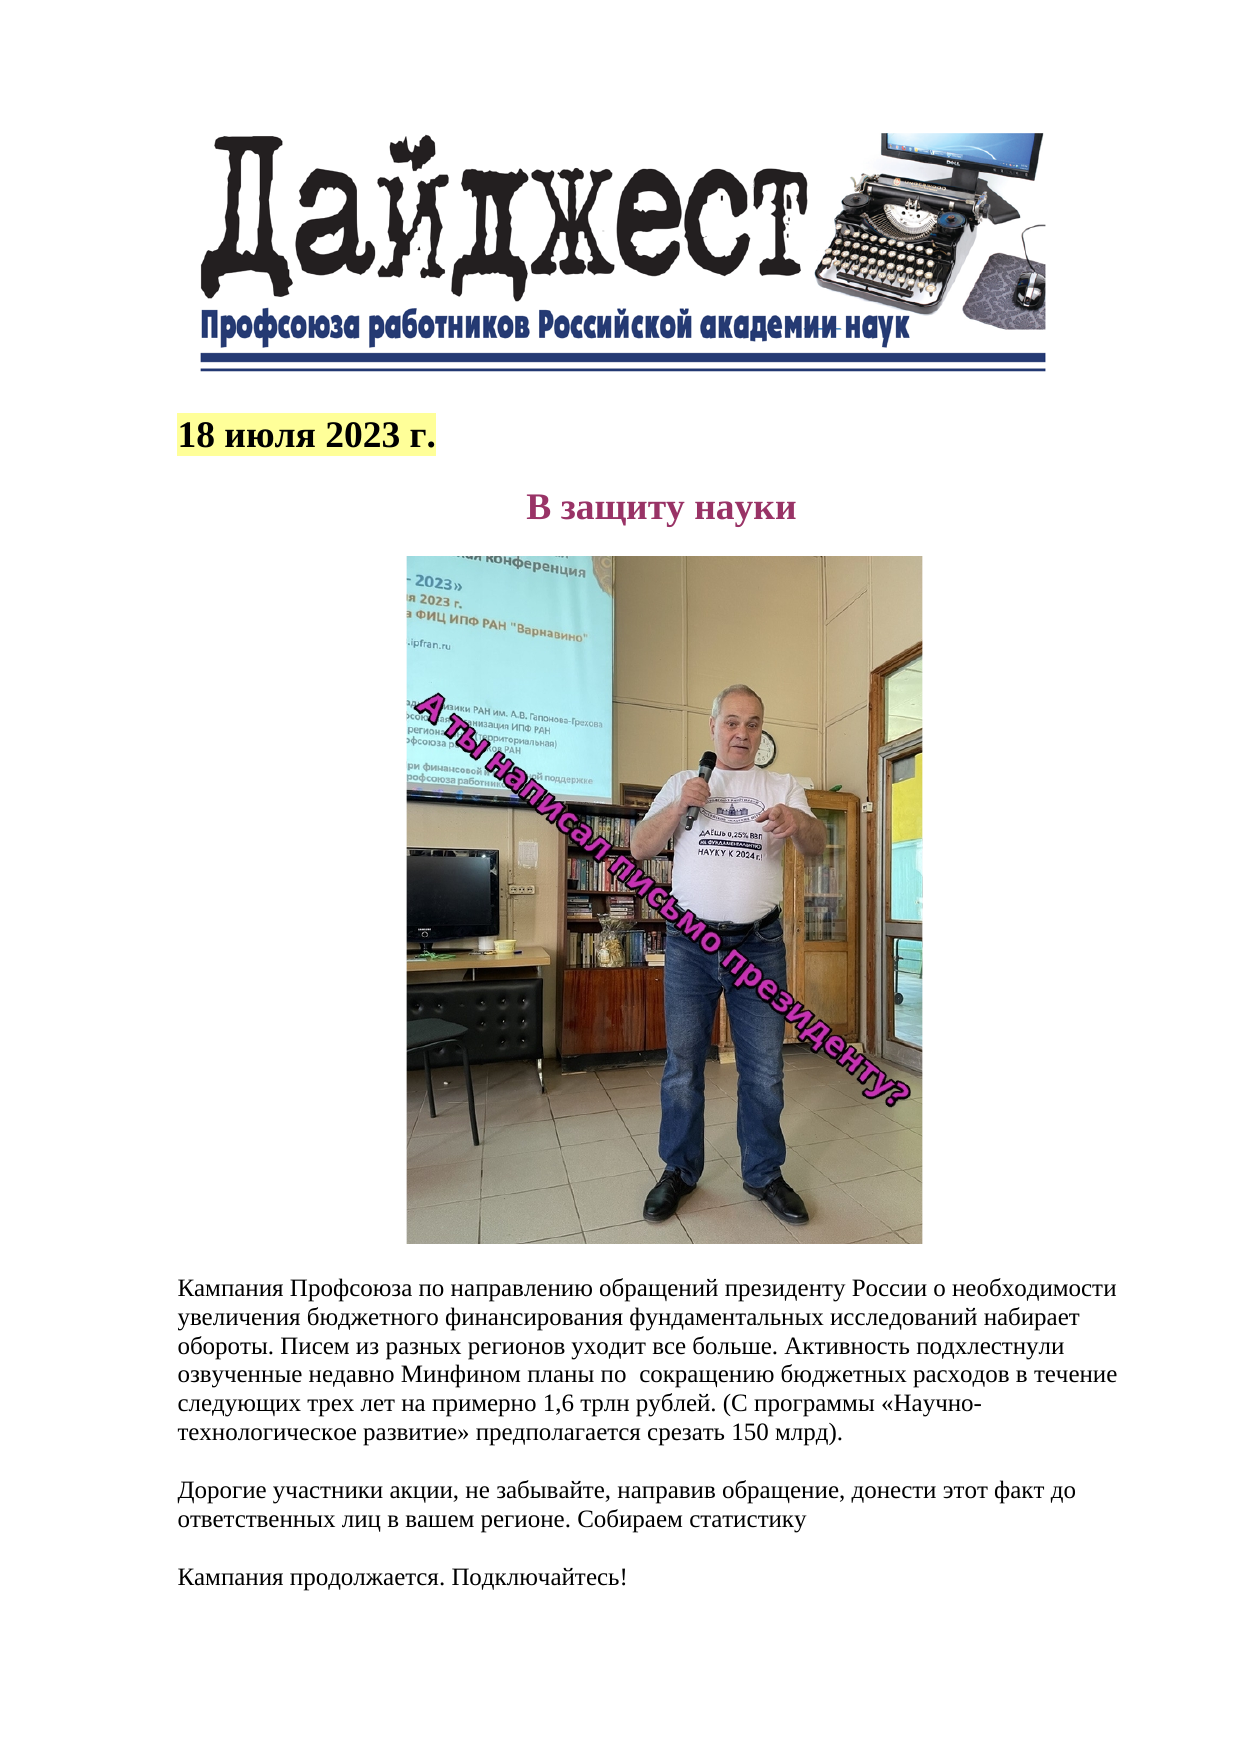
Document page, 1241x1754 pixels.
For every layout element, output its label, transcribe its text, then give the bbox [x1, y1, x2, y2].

text 18 июля 2023 г. [177, 412, 1152, 456]
text Дорогие участники акции, не забывайте, направив обращение, донести этот факт до ответственных лиц в вашем регионе. Собираем статистику [177, 1475, 1152, 1532]
picture [406, 556, 923, 1244]
picture [177, 118, 1062, 379]
text Кампания продолжается. Подключайтесь! [177, 1562, 1152, 1590]
text Кампания Профсоюза по направлению обращений президенту России о необходимости увеличения бюджетного финансирования фундаментальных исследований набирает обороты. Писем из разных регионов уходит все больше. Активность подхлестнули озвученные недавно Минфином планы по сокращению бюджетных расходов в течение следующих трех лет на примерно 1,6 трлн рублей. (С программы «Научно-технологическое развитие» предполагается срезать 150 млрд). [177, 1273, 1152, 1446]
